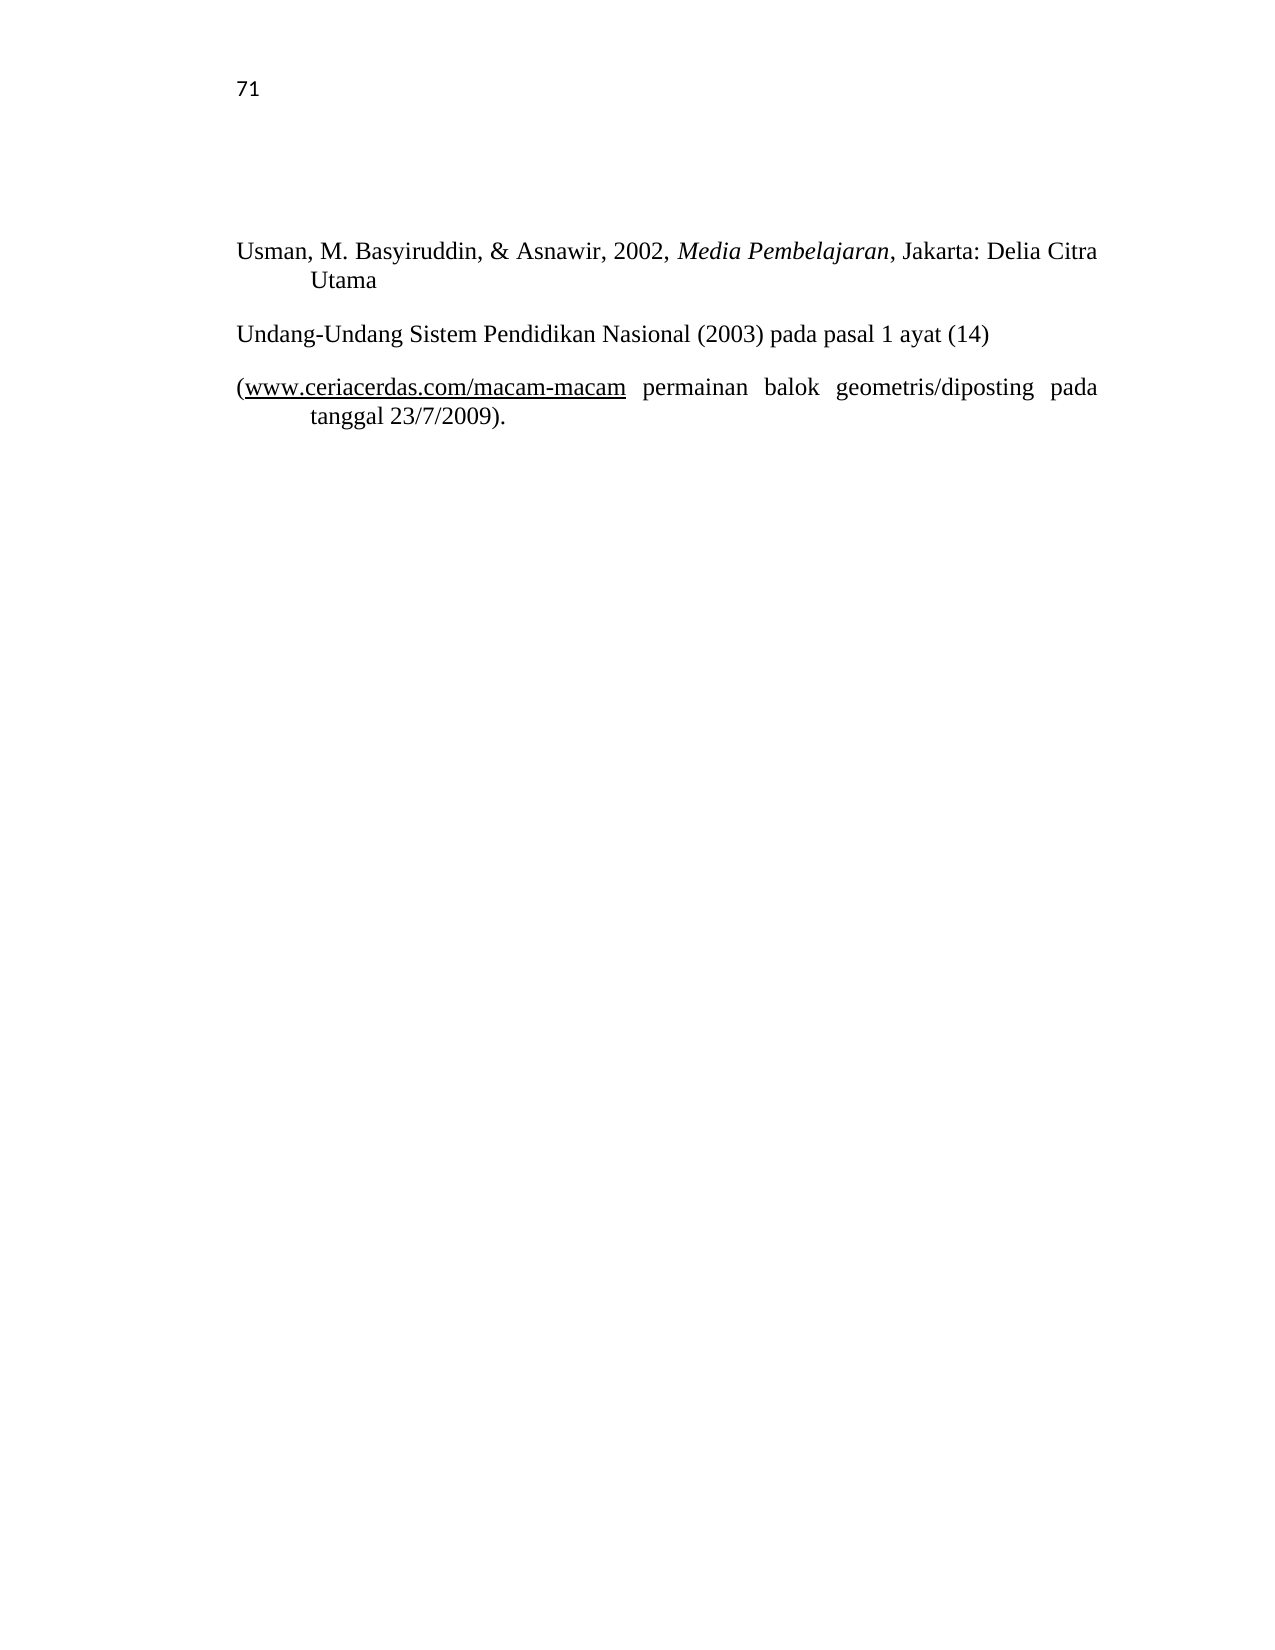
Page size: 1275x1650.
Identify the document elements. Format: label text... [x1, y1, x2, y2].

text Undang-Undang Sistem Pendidikan Nasional (2003) pada pasal 1 ayat (14) [236, 319, 1098, 347]
text Usman, M. Basyiruddin, & Asnawir, 2002, Media Pembelajaran, Jakarta: Delia Citra Utama [236, 236, 1098, 294]
text (www.ceriacerdas.com/macam-macam permainan balok geometris/diposting pada tanggal 23/7/2009). [236, 372, 1098, 430]
